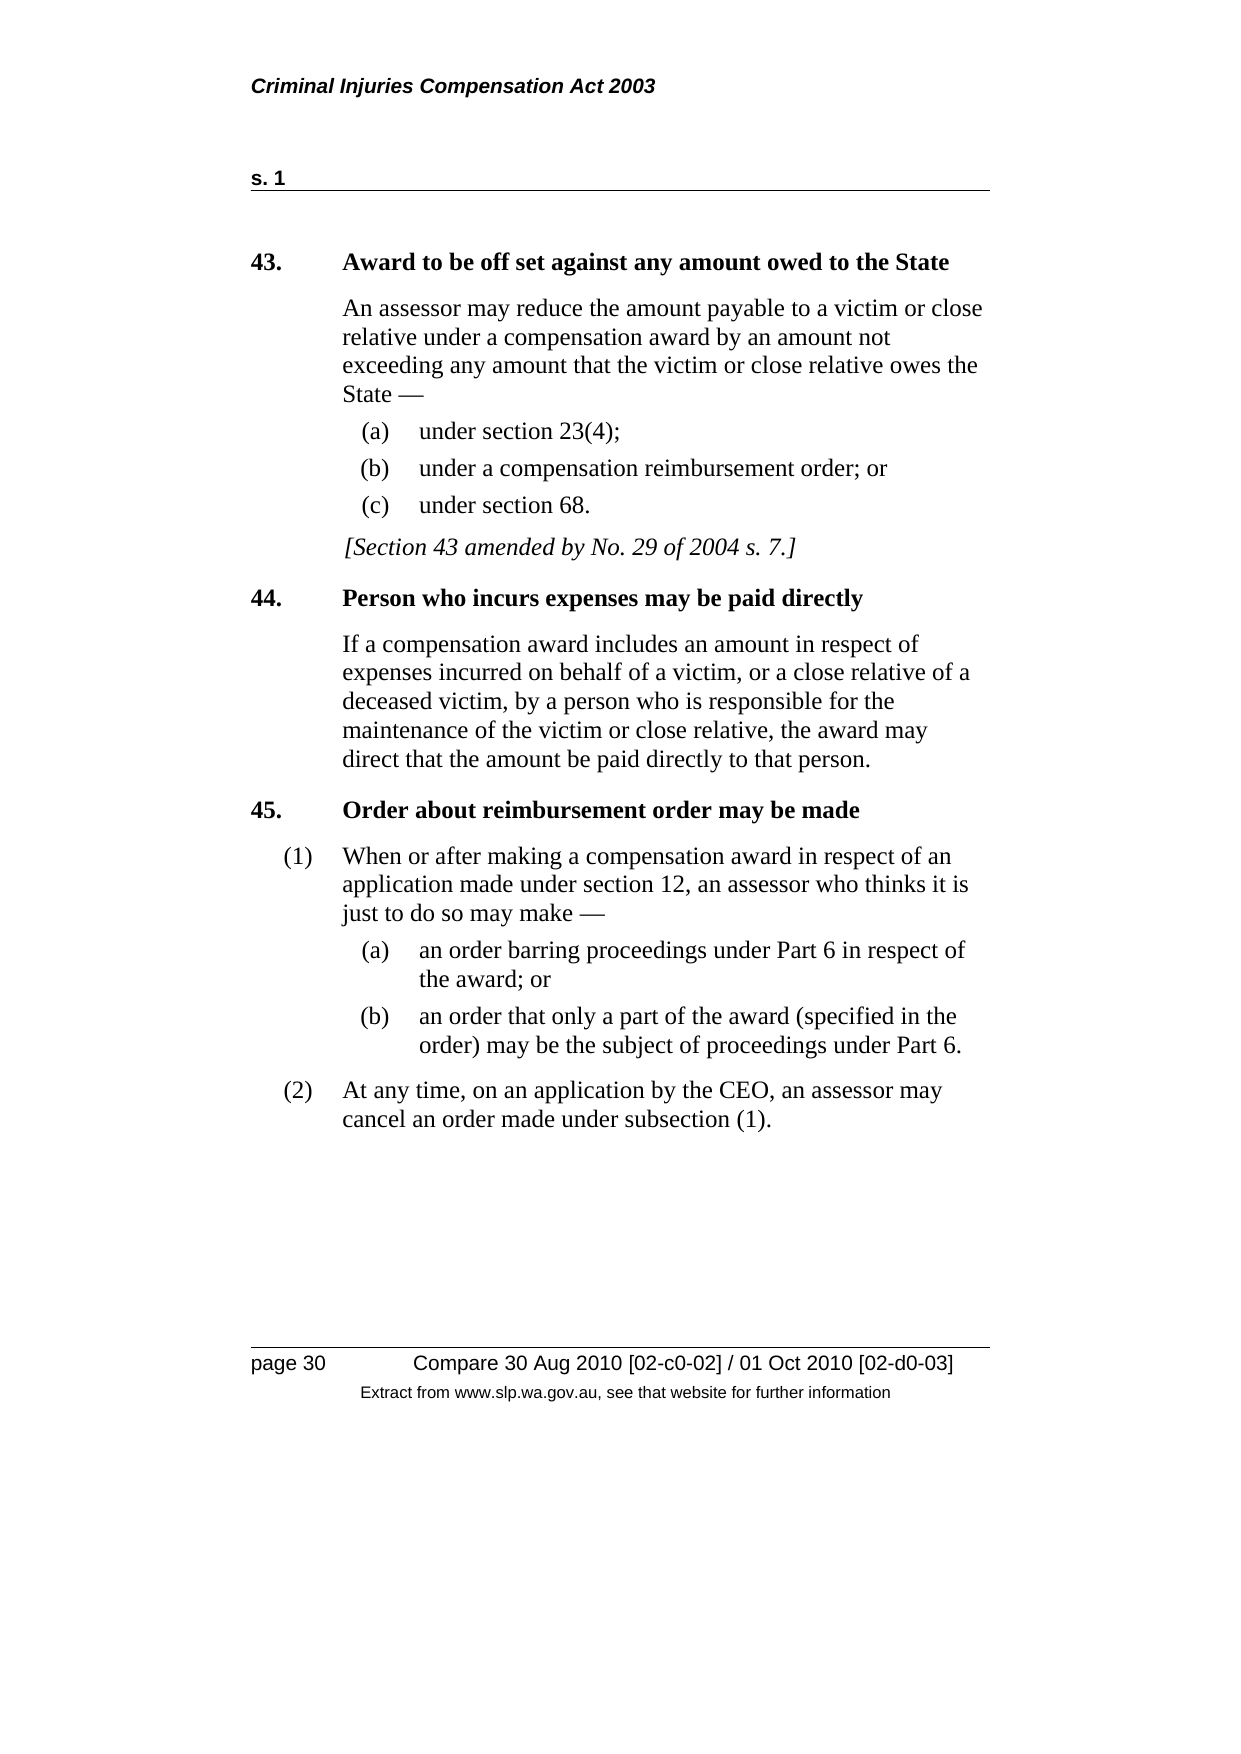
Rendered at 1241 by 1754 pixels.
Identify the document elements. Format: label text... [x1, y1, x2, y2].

text [Section 43 amended by No. 29 of 2004 s. 7.] [251, 532, 990, 560]
text (c) under section 68. [251, 490, 990, 519]
subtitle 45. Order about reimbursement order may be made [251, 795, 990, 824]
text (2) At any time, on an application by the CEO, an assessor may cancel an order made under subsection (1). [251, 1075, 990, 1133]
text (a) an order barring proceedings under Part 6 in respect of the award; or [251, 935, 990, 993]
subtitle 44. Person who incurs expenses may be paid directly [251, 583, 990, 612]
subtitle 43. Award to be off set against any amount owed to the State [251, 247, 990, 276]
text If a compensation award includes an amount in respect of expenses incurred on behalf of a victim, or a close relative of a deceased victim, by a person who is responsible for the maintenance of the victim or close relative, the award may direct that the amount be paid directly to that person. [251, 629, 990, 772]
text (1) When or after making a compensation award in respect of an application made under section 12, an assessor who thinks it is just to do so may make — [251, 841, 990, 927]
text (b) an order that only a part of the award (specified in the order) may be the subject of proceedings under Part 6. [251, 1001, 990, 1059]
text (b) under a compensation reimbursement order; or [251, 453, 990, 482]
text An assessor may reduce the amount payable to a victim or close relative under a compensation award by an amount not exceeding any amount that the victim or close relative owes the State — [251, 293, 990, 408]
text (a) under section 23(4); [251, 416, 990, 445]
